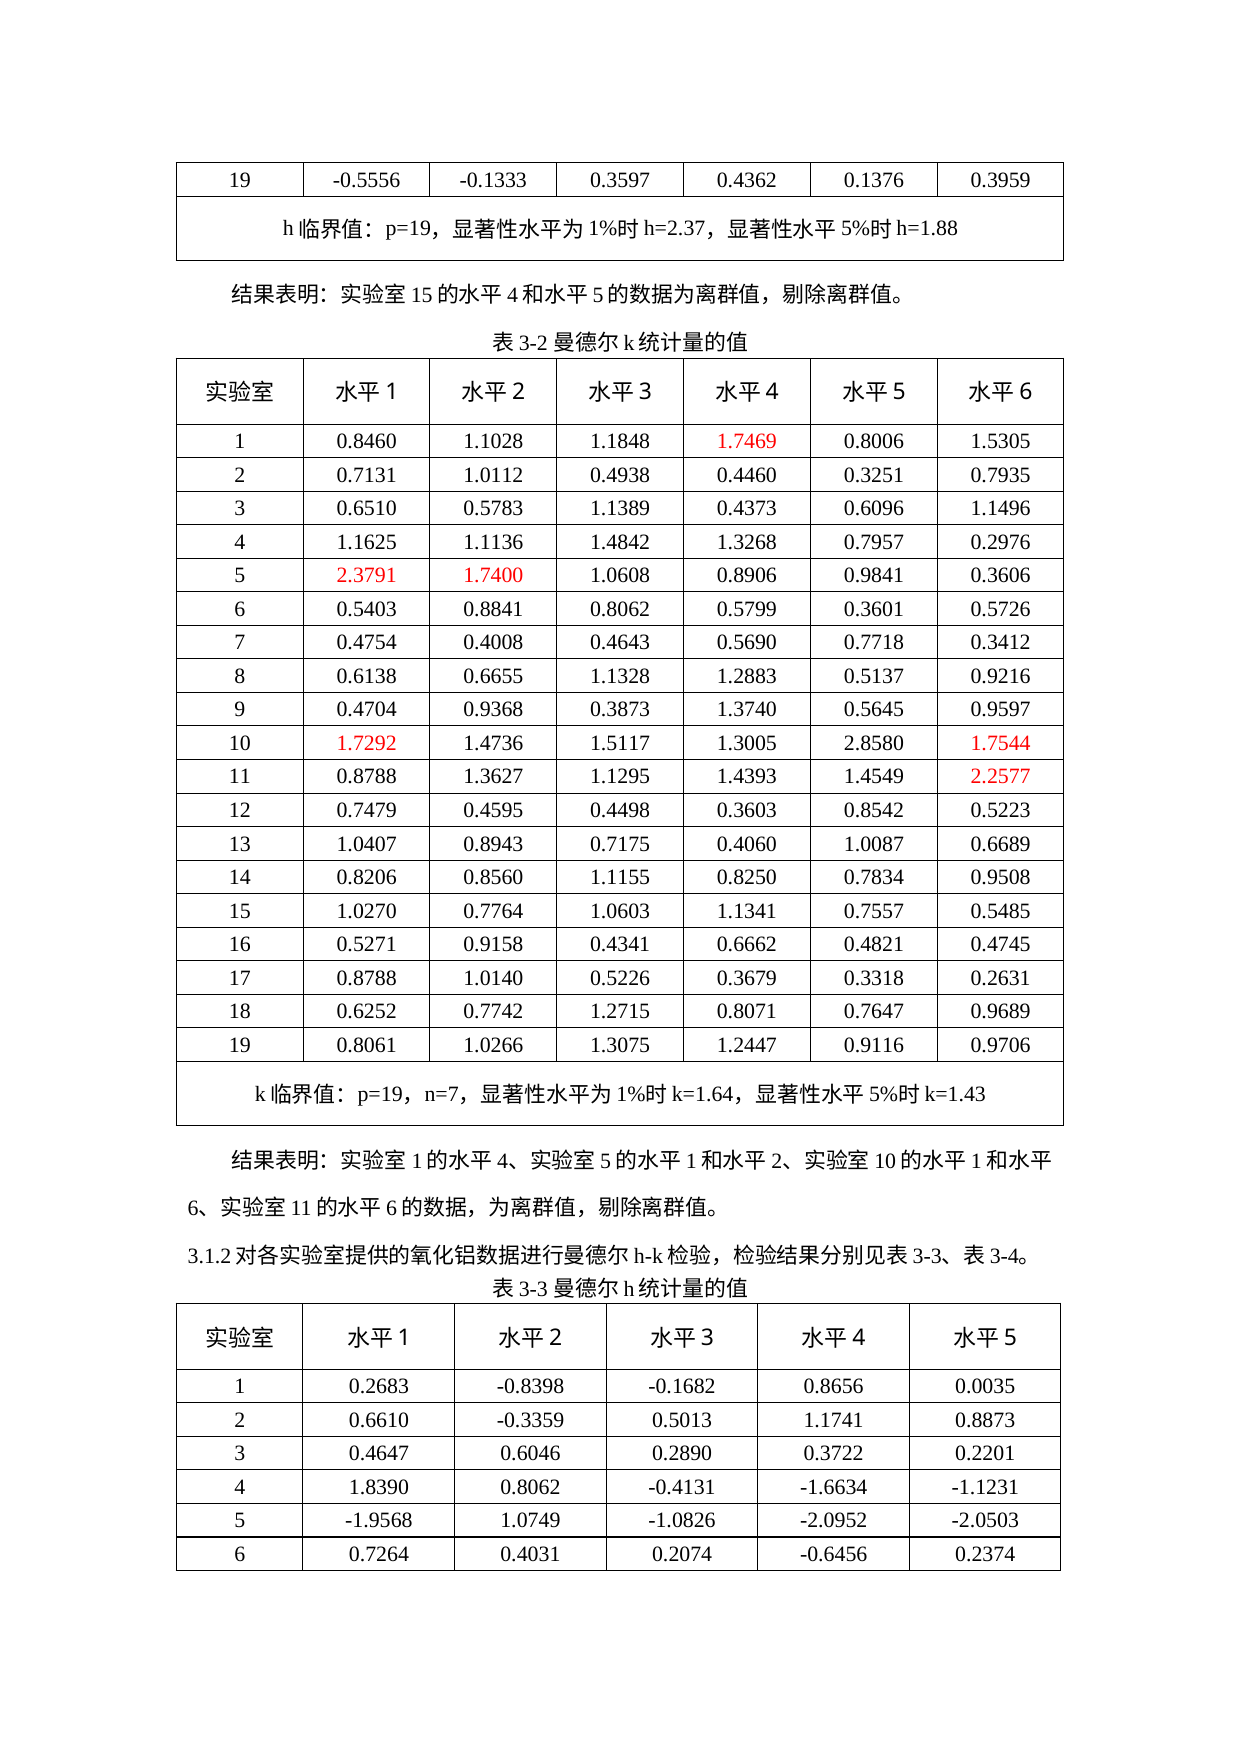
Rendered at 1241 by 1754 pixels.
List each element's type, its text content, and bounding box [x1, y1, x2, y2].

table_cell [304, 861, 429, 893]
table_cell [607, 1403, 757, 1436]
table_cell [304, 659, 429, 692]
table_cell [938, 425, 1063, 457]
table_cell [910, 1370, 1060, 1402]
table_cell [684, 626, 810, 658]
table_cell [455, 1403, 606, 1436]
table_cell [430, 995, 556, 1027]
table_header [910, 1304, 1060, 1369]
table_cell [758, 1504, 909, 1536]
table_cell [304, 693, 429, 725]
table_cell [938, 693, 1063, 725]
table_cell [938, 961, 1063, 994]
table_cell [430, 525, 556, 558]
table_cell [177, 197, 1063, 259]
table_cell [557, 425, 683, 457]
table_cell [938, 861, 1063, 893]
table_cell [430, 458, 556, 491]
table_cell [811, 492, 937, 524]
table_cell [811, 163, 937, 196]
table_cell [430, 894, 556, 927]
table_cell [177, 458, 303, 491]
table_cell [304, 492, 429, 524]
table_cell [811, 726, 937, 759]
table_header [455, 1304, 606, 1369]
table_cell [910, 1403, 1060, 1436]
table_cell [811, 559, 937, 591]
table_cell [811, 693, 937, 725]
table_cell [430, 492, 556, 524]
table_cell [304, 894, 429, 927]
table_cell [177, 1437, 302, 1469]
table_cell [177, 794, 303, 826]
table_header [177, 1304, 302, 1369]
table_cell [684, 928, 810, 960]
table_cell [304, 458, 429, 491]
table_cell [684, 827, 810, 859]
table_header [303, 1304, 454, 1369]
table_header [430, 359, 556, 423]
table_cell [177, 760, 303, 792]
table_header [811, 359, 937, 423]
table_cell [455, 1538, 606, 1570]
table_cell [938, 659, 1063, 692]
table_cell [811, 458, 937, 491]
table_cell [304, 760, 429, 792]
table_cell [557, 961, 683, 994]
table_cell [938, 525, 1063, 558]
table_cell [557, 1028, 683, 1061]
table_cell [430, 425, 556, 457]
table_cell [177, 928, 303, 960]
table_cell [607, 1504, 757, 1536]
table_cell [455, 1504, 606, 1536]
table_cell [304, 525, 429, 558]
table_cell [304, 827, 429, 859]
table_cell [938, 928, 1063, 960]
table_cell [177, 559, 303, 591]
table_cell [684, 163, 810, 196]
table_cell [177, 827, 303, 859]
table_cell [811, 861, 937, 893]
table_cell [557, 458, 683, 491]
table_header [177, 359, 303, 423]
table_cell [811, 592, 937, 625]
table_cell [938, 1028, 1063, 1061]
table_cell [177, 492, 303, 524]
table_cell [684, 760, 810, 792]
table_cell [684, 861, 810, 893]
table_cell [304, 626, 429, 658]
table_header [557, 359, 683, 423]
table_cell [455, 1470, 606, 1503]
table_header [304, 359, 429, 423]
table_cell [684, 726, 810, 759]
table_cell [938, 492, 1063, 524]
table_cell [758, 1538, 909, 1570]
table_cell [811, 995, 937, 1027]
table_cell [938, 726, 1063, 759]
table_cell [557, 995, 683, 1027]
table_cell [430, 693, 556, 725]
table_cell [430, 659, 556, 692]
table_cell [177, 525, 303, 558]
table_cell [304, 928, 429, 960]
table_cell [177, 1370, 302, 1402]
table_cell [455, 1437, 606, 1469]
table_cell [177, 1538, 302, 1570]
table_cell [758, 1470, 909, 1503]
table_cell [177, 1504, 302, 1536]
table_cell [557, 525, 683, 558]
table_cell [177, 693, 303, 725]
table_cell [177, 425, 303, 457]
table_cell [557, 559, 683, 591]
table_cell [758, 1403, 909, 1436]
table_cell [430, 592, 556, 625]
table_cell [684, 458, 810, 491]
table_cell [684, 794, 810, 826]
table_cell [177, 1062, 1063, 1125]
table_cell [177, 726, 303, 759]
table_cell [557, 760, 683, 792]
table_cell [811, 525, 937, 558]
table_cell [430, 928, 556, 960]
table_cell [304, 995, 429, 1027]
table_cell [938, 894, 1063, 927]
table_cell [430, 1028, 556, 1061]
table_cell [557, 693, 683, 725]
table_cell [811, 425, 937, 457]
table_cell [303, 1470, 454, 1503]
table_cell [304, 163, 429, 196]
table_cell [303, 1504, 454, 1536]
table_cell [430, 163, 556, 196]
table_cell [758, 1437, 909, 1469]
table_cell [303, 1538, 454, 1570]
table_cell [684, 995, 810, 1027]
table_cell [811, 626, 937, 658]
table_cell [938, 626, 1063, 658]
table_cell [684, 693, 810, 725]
text 结果表明：实验室15的水平4和水平5的数据为离群值，剔除离群值。 [187, 277, 1053, 309]
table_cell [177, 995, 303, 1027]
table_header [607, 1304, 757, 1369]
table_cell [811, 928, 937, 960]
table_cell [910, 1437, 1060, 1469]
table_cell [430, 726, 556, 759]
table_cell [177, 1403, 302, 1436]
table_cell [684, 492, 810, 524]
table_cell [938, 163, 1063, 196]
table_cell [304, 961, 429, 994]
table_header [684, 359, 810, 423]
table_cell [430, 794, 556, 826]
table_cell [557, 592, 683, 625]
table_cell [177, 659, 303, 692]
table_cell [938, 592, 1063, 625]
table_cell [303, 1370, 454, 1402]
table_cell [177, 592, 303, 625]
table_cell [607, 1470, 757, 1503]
text 表3-2 曼德尔k统计量的值 [187, 325, 1053, 357]
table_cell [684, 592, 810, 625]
text 结果表明：实验室1的水平4、实验室5的水平1和水平2、实验室10的水平1和水平6、实验室11的水平6的数据，为离群值，剔除离群值。 [187, 1143, 1053, 1222]
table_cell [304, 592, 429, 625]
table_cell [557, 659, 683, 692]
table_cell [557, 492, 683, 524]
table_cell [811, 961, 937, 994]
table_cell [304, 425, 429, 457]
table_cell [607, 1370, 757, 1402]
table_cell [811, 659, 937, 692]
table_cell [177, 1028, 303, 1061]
text 3.1.2对各实验室提供的氧化铝数据进行曼德尔h-k检验，检验结果分别见表3-3、表3-4。 [187, 1238, 1053, 1270]
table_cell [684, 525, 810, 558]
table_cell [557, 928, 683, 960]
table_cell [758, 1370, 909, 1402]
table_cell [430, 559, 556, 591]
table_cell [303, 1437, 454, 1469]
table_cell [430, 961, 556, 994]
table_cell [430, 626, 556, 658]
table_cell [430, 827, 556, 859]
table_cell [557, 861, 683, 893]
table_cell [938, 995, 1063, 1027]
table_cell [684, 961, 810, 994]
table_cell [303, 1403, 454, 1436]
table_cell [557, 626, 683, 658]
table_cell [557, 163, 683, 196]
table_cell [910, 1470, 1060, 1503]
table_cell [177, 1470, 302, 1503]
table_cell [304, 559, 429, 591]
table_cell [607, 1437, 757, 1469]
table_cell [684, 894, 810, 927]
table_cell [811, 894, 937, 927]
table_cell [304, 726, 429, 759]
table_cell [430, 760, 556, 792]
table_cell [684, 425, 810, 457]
text 表3-3 曼德尔h统计量的值 [187, 1270, 1053, 1303]
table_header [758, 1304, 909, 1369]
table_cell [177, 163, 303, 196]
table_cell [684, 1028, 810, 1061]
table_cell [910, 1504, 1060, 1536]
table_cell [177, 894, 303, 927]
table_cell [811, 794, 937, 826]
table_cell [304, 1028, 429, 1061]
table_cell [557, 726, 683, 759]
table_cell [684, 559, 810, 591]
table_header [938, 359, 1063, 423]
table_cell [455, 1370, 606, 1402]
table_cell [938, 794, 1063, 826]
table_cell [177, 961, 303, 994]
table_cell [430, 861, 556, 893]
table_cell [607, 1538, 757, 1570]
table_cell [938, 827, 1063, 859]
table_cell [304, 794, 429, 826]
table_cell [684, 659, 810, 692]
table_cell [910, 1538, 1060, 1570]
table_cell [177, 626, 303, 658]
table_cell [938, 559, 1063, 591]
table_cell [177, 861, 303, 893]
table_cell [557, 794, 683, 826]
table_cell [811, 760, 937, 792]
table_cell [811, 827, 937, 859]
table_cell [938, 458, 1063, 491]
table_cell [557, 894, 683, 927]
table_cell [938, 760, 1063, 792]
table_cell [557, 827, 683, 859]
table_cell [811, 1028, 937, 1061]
